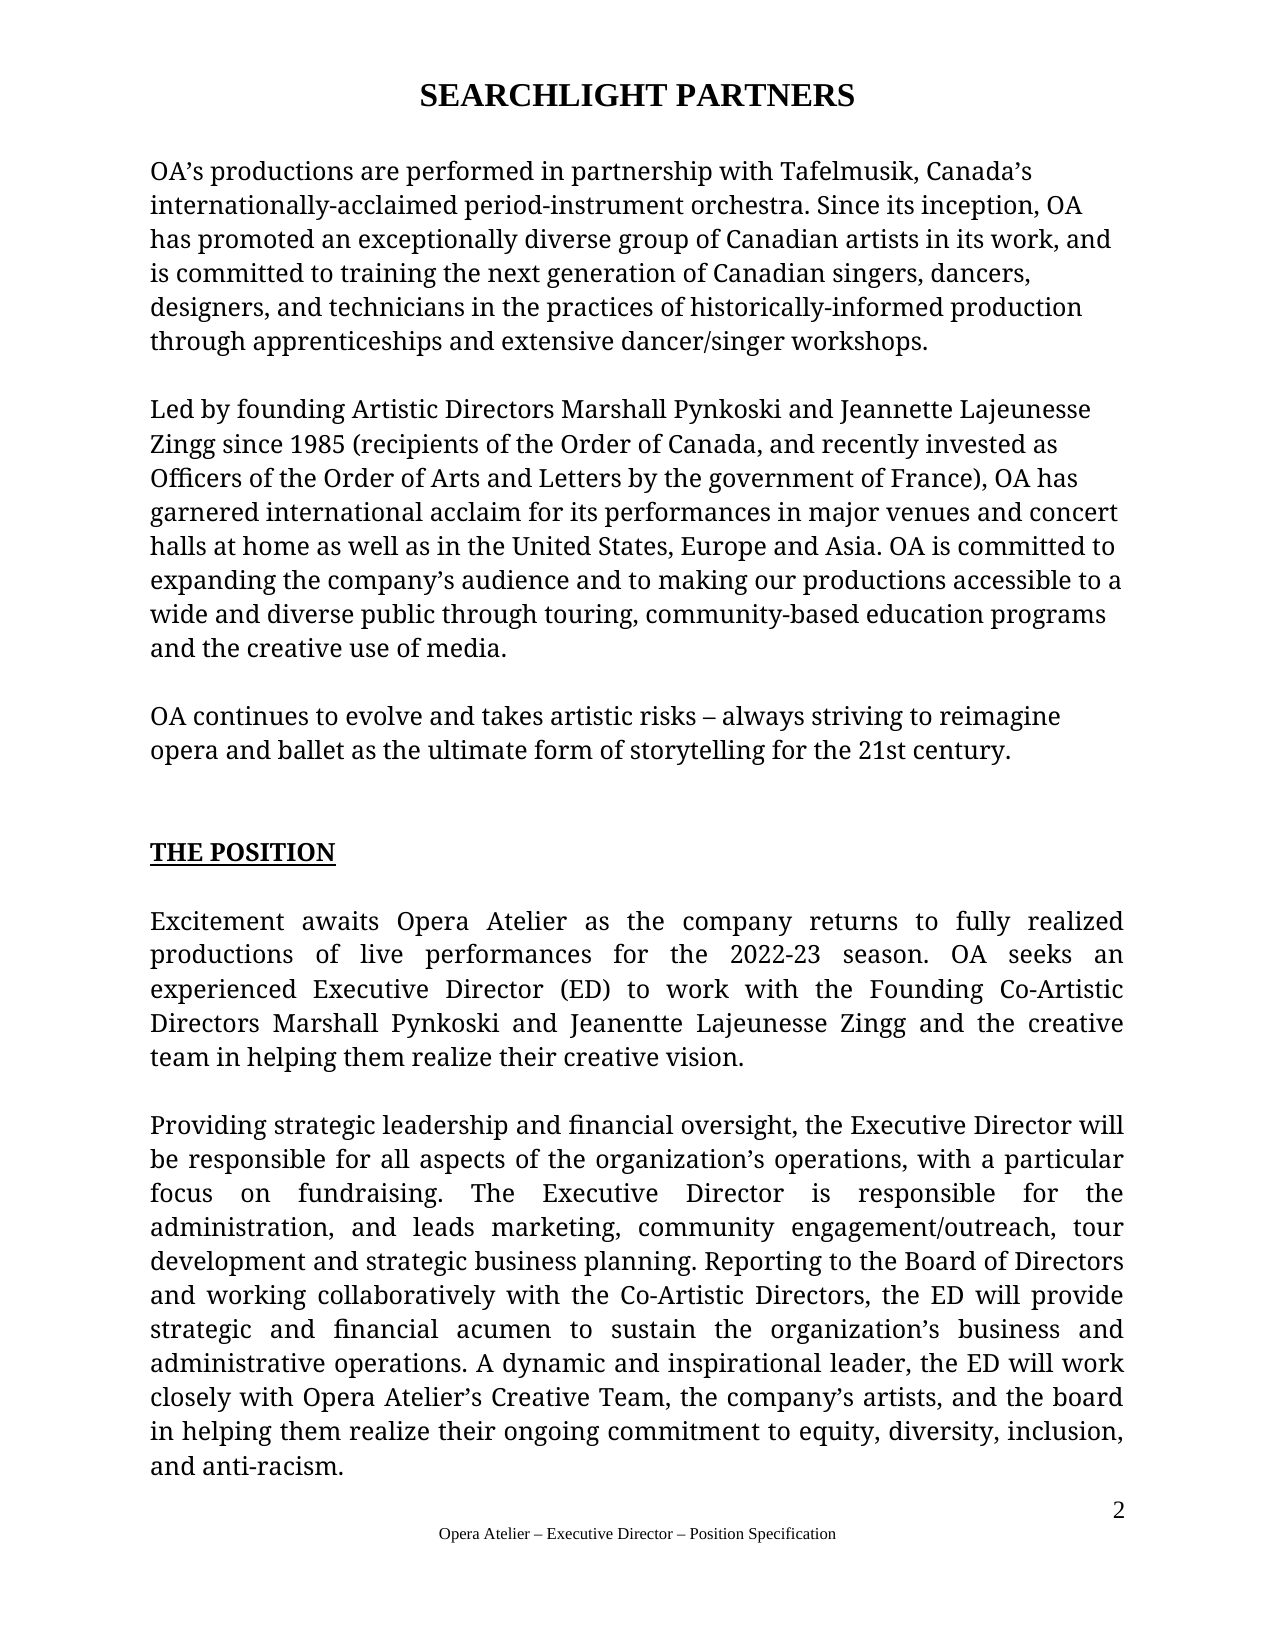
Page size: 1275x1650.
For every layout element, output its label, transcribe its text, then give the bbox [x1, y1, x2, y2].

text OA’s productions are performed in partnership with Tafelmusik, Canada’s internationally-acclaimed period-instrument orchestra. Since its inception, OA has promoted an exceptionally diverse group of Canadian artists in its work, and is committed to training the next generation of Canadian singers, dancers, designers, and technicians in the practices of historically-informed production through apprenticeships and extensive dancer/singer workshops. [150, 154, 1125, 358]
text OA continues to evolve and takes artistic risks – always striving to reimagine opera and ballet as the ultimate form of storytelling for the 21st century. [150, 699, 1125, 767]
text Providing strategic leadership and financial oversight, the Executive Director will be responsible for all aspects of the organization’s operations, with a particular focus on fundraising. The Executive Director is responsible for the administration, and leads marketing, community engagement/outreach, tour development and strategic business planning. Reporting to the Board of Directors and working collaboratively with the Co-Artistic Directors, the ED will provide strategic and financial acumen to sustain the organization’s business and administrative operations. A dynamic and inspirational leader, the ED will work closely with Opera Atelier’s Creative Team, the company’s artists, and the board in helping them realize their ongoing commitment to equity, diversity, inclusion, and anti-racism. [150, 1107, 1125, 1482]
text Excitement awaits Opera Atelier as the company returns to fully realized productions of live performances for the 2022-23 season. OA seeks an experienced Executive Director (ED) to work with the Founding Co-Artistic Directors Marshall Pynkoski and Jeanentte Lajeunesse Zingg and the creative team in helping them realize their creative vision. [150, 903, 1125, 1073]
text Led by founding Artistic Directors Marshall Pynkoski and Jeannette Lajeunesse Zingg since 1985 (recipients of the Order of Canada, and recently invested as Officers of the Order of Arts and Letters by the government of France), OA has garnered international acclaim for its performances in major venues and concert halls at home as well as in the United States, Europe and Asia. OA is committed to expanding the company’s audience and to making our productions accessible to a wide and diverse public through touring, community-based education programs and the creative use of media. [150, 392, 1125, 665]
text THE POSITION [150, 835, 1125, 869]
